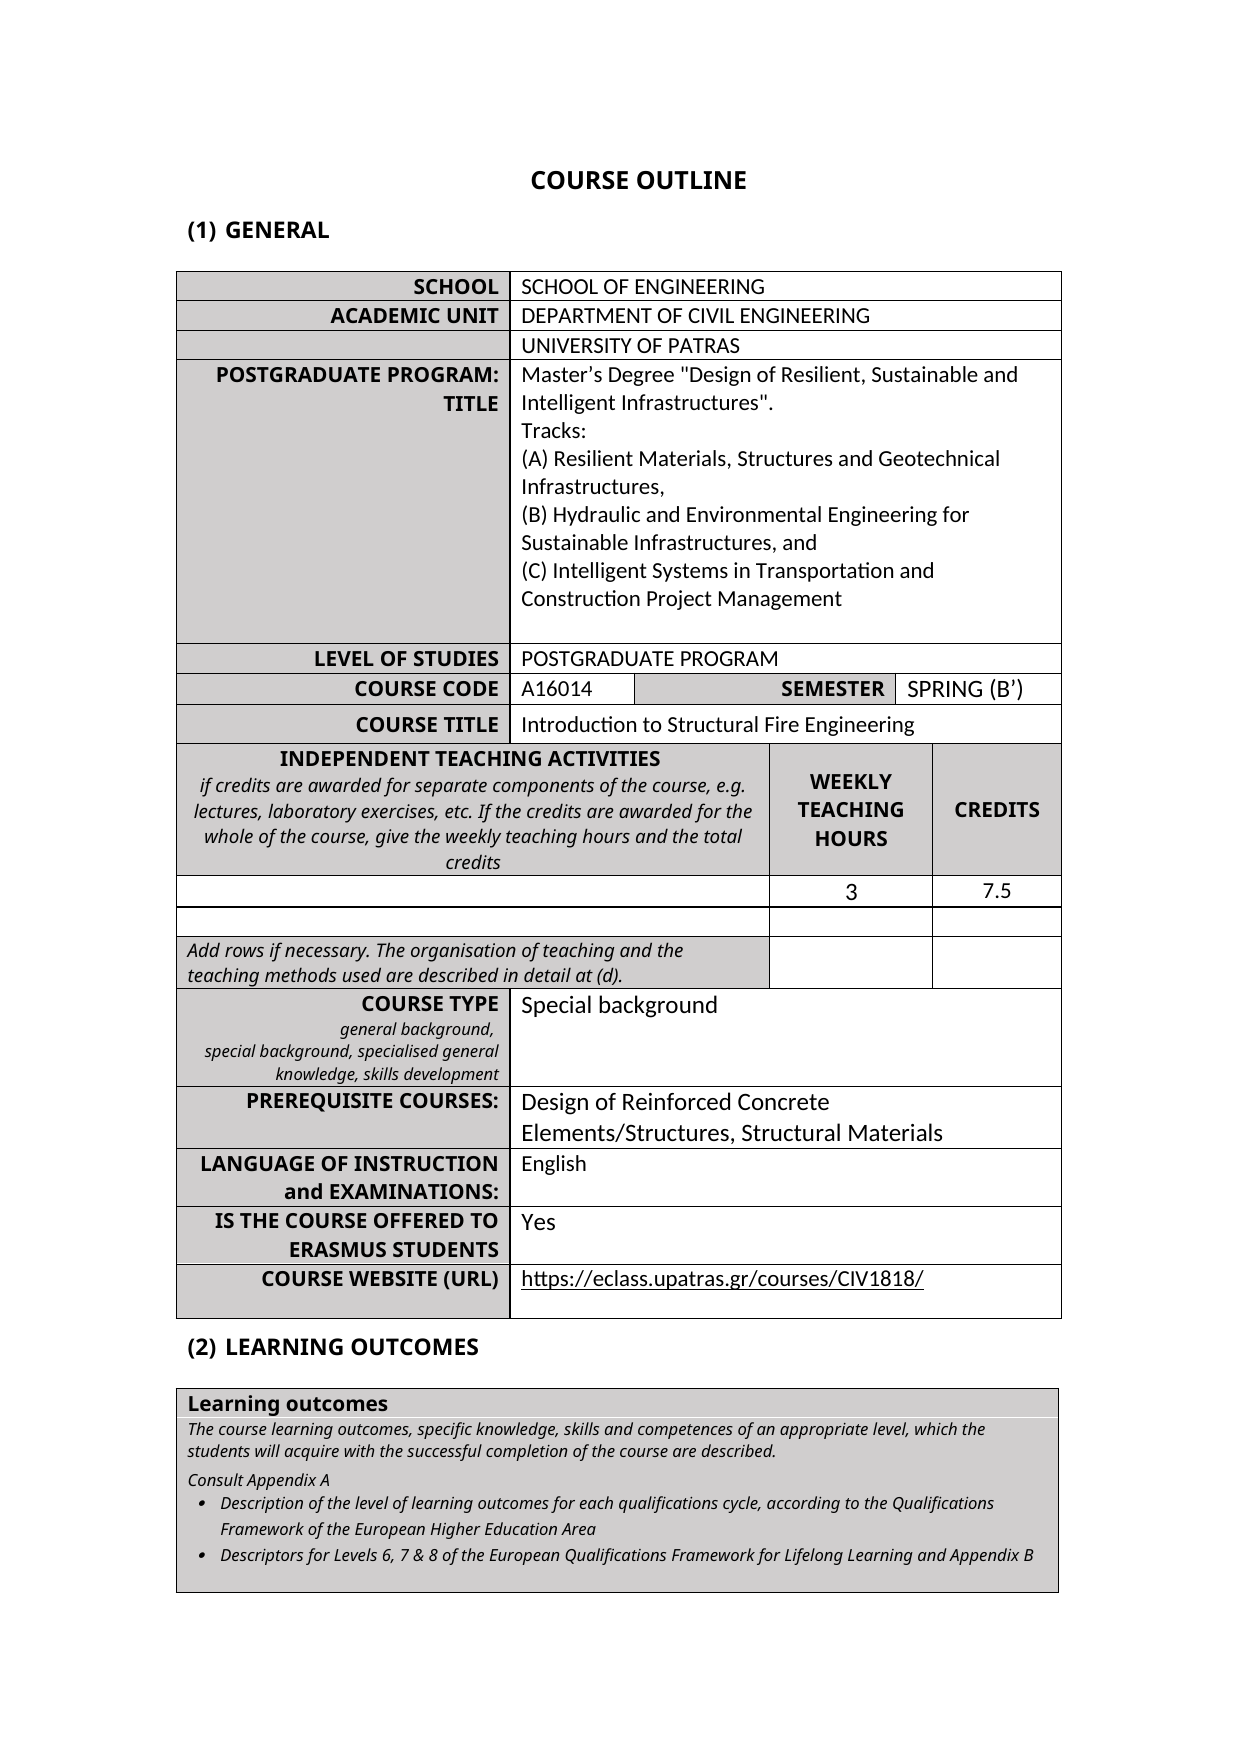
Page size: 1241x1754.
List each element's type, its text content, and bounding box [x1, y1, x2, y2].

table_cell [177, 331, 509, 359]
table_cell [177, 876, 769, 906]
table_cell ACADEMIC UNIT [177, 301, 509, 330]
table_cell COURSE CODE [177, 674, 509, 704]
table_cell https://eclass.upatras.gr/courses/CIV1818/ [511, 1265, 1061, 1318]
table_cell SEMESTER [635, 674, 895, 704]
table_cell COURSE TYPE general background, special background, specialised general knowledge, skills development [177, 989, 509, 1086]
table_cell COURSE TITLE [177, 705, 509, 743]
table_cell Add rows if necessary. The organisation of teaching and the teaching methods used are described in detail at (d). [177, 937, 769, 988]
table_cell PREREQUISITE COURSES: [177, 1087, 509, 1148]
table_cell DEPARTMENT OF CIVIL ENGINEERING [511, 301, 1061, 330]
table_header SCHOOL [177, 272, 509, 300]
table_cell UNIVERSITY OF PATRAS [511, 331, 1061, 359]
table_cell WEEKLY TEACHING HOURS [770, 744, 932, 875]
table_header Learning outcomes [177, 1389, 1058, 1417]
table_cell [933, 908, 1061, 936]
list LEARNING OUTCOMES [187, 1331, 1053, 1362]
table_cell IS THE COURSE OFFERED TO ERASMUS STUDENTS [177, 1207, 509, 1263]
list GENERAL [187, 214, 1053, 245]
table_cell Yes [511, 1207, 1061, 1263]
table_cell Master’s Degree "Design of Resilient, Sustainable and Intelligent Infrastructures". Tracks: (A) Resilient Materials, Structures and Geotechnical Infrastructures, (B) Hydraulic and Environmental Engineering for Sustainable Infrastructures, and (C) Intelligent Systems in Transportation and Construction Project Management [511, 360, 1061, 643]
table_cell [177, 1418, 1058, 1592]
table_header SCHOOL OF ENGINEERING [511, 272, 1061, 300]
table_cell [933, 937, 1061, 988]
table_cell 3 [770, 876, 932, 906]
table_cell English [511, 1149, 1061, 1206]
table_cell LANGUAGE OF INSTRUCTION and EXAMINATIONS: [177, 1149, 509, 1206]
table_cell Introduction to Structural Fire Engineering [511, 705, 1061, 743]
table_cell A16014 [511, 674, 634, 704]
table_cell INDEPENDENT TEACHING ACTIVITIES if credits are awarded for separate components of the course, e.g. lectures, laboratory exercises, etc. If the credits are awarded for the whole of the course, give the weekly teaching hours and the total credits [177, 744, 769, 875]
table_cell SPRING (B’) [896, 674, 1061, 704]
table_cell LEVEL OF STUDIES [177, 644, 509, 673]
table_cell Special background [511, 989, 1061, 1086]
table_cell POSTGRADUATE PROGRAM: TITLE [177, 360, 509, 643]
table_cell [177, 908, 769, 936]
table_cell COURSE WEBSITE (URL) [177, 1265, 509, 1318]
table_cell CREDITS [933, 744, 1061, 875]
table_cell POSTGRADUATE PROGRAM [511, 644, 1061, 673]
table_cell 7.5 [933, 876, 1061, 906]
table_cell [770, 937, 932, 988]
text COURSE OUTLINE [187, 162, 1053, 197]
table_cell [770, 908, 932, 936]
table_cell Design of Reinforced Concrete Elements/Structures, Structural Materials [511, 1087, 1061, 1148]
